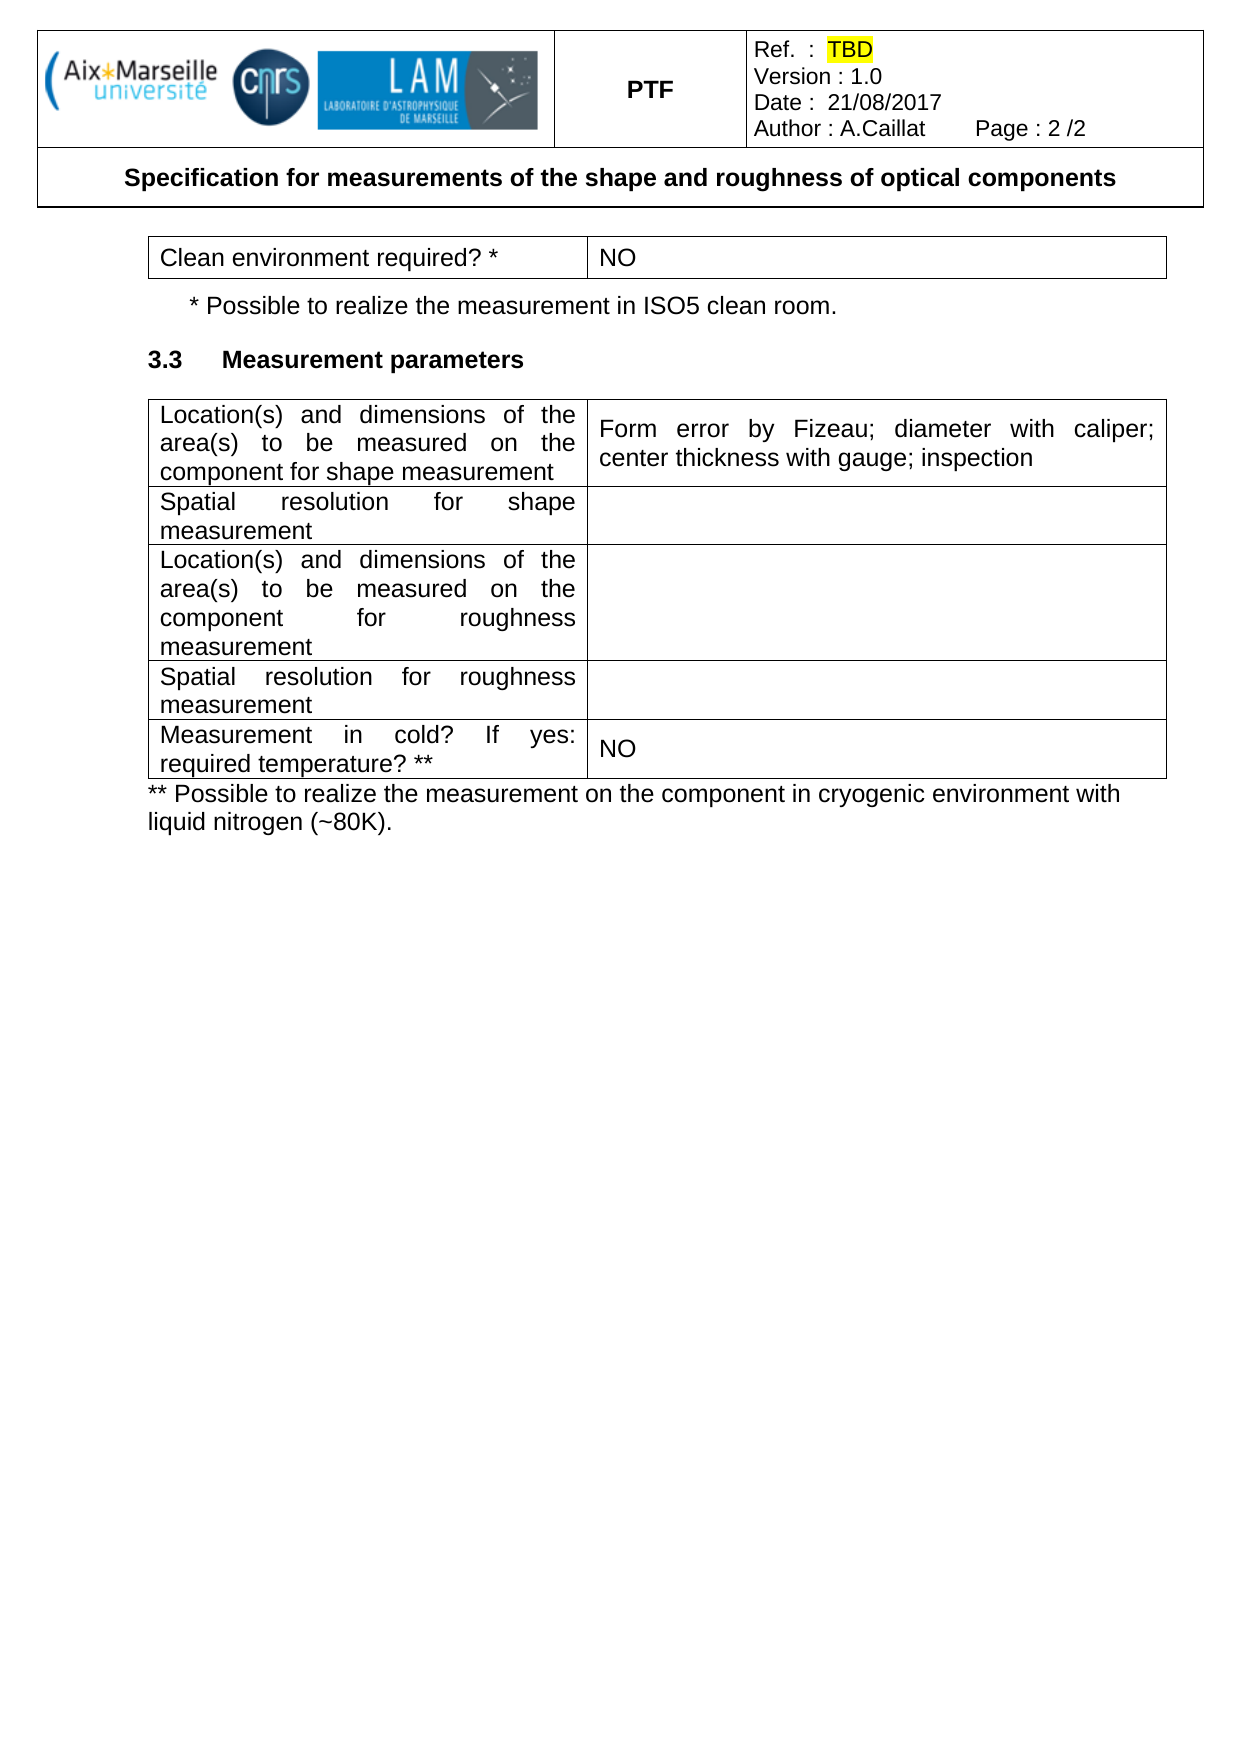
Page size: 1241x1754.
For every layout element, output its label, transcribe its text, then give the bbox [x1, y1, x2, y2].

table_cell Clean environment required? * [149, 237, 587, 277]
table_cell Measurement in cold? If yes: required temperature? ** [149, 720, 587, 777]
table_cell [588, 545, 1166, 660]
table_cell NO [588, 237, 1166, 277]
table_cell Spatial resolution for roughness measurement [149, 661, 587, 719]
table_cell NO [588, 720, 1166, 777]
subtitle Measurement parameters [148, 345, 1122, 373]
text * Possible to realize the measurement in ISO5 clean room. [189, 291, 1122, 320]
table_cell Spatial resolution for shape measurement [149, 487, 587, 544]
table_header Form error by Fizeau; diameter with caliper; center thickness with gauge; inspection [588, 400, 1166, 486]
table_cell Location(s) and dimensions of the area(s) to be measured on the component for roughness measurement [149, 545, 587, 660]
picture [44, 35, 550, 142]
table_cell [588, 487, 1166, 544]
text ** Possible to realize the measurement on the component in cryogenic environment with liquid nitrogen (~80K). [148, 779, 1122, 836]
table_header Location(s) and dimensions of the area(s) to be measured on the component for shape measurement [149, 400, 587, 486]
table_cell [588, 661, 1166, 719]
